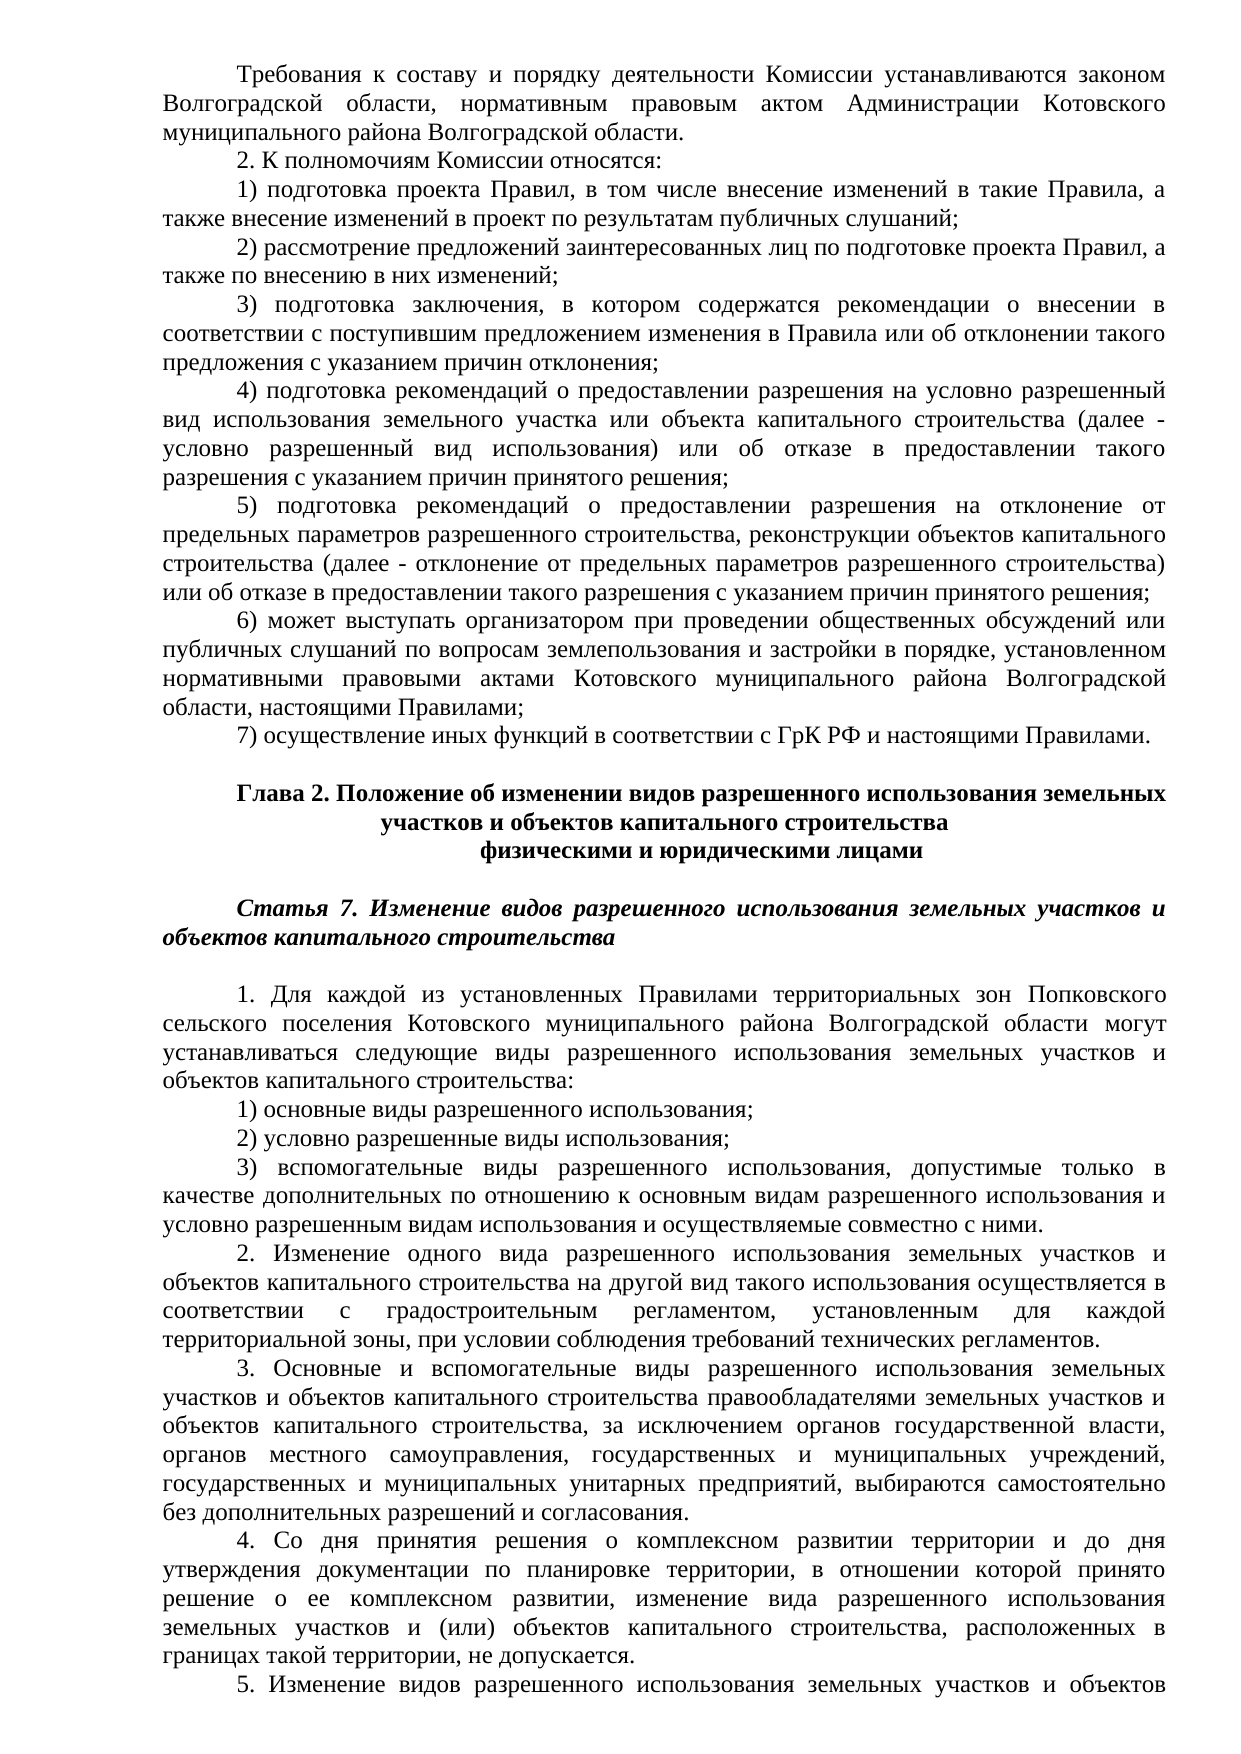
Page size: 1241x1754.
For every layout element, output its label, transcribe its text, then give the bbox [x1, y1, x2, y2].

text 3. Основные и вспомогательные виды разрешенного использования земельных участков и объектов капитального строительства правообладателями земельных участков и объектов капитального строительства, за исключением органов государственной власти, органов местного самоуправления, государственных и муниципальных учреждений, государственных и муниципальных унитарных предприятий, выбираются самостоятельно без дополнительных разрешений и согласования. [162, 1353, 1167, 1525]
text Требования к составу и порядку деятельности Комиссии устанавливаются законом Волгоградской области, нормативным правовым актом Администрации Котовского муниципального района Волгоградской области. [162, 59, 1167, 145]
text 2) рассмотрение предложений заинтересованных лиц по подготовке проекта Правил, а также по внесению в них изменений; [162, 232, 1167, 289]
text 2) условно разрешенные виды использования; [162, 1123, 1167, 1152]
text 7) осуществление иных функций в соответствии с ГрК РФ и настоящими Правилами. [162, 720, 1167, 749]
text 1. Для каждой из установленных Правилами территориальных зон Попковского сельского поселения Котовского муниципального района Волгоградской области могут устанавливаться следующие виды разрешенного использования земельных участков и объектов капитального строительства: [162, 979, 1167, 1094]
text физическими и юридическими лицами [162, 835, 1167, 864]
text 3) вспомогательные виды разрешенного использования, допустимые только в качестве дополнительных по отношению к основным видам разрешенного использования и условно разрешенным видам использования и осуществляемые совместно с ними. [162, 1152, 1167, 1238]
text 1) подготовка проекта Правил, в том числе внесение изменений в такие Правила, а также внесение изменений в проект по результатам публичных слушаний; [162, 174, 1167, 232]
text 4. Со дня принятия решения о комплексном развитии территории и до дня утверждения документации по планировке территории, в отношении которой принято решение о ее комплексном развитии, изменение вида разрешенного использования земельных участков и (или) объектов капитального строительства, расположенных в границах такой территории, не допускается. [162, 1525, 1167, 1669]
text Статья 7. Изменение видов разрешенного использования земельных участков и объектов капитального строительства [162, 893, 1167, 950]
text 5) подготовка рекомендаций о предоставлении разрешения на отклонение от предельных параметров разрешенного строительства, реконструкции объектов капитального строительства (далее - отклонение от предельных параметров разрешенного строительства) или об отказе в предоставлении такого разрешения с указанием причин принятого решения; [162, 490, 1167, 605]
text 2. Изменение одного вида разрешенного использования земельных участков и объектов капитального строительства на другой вид такого использования осуществляется в соответствии с градостроительным регламентом, установленным для каждой территориальной зоны, при условии соблюдения требований технических регламентов. [162, 1238, 1167, 1353]
text 3) подготовка заключения, в котором содержатся рекомендации о внесении в соответствии с поступившим предложением изменения в Правила или об отклонении такого предложения с указанием причин отклонения; [162, 289, 1167, 375]
text Глава 2. Положение об изменении видов разрешенного использования земельных участков и объектов капитального строительства [162, 778, 1167, 835]
text 1) основные виды разрешенного использования; [162, 1094, 1167, 1123]
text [162, 1669, 1167, 1698]
text 2. К полномочиям Комиссии относятся: [162, 145, 1167, 174]
text 4) подготовка рекомендаций о предоставлении разрешения на условно разрешенный вид использования земельного участка или объекта капитального строительства (далее - условно разрешенный вид использования) или об отказе в предоставлении такого разрешения с указанием причин принятого решения; [162, 375, 1167, 490]
text 6) может выступать организатором при проведении общественных обсуждений или публичных слушаний по вопросам землепользования и застройки в порядке, установленном нормативными правовыми актами Котовского муниципального района Волгоградской области, настоящими Правилами; [162, 605, 1167, 720]
